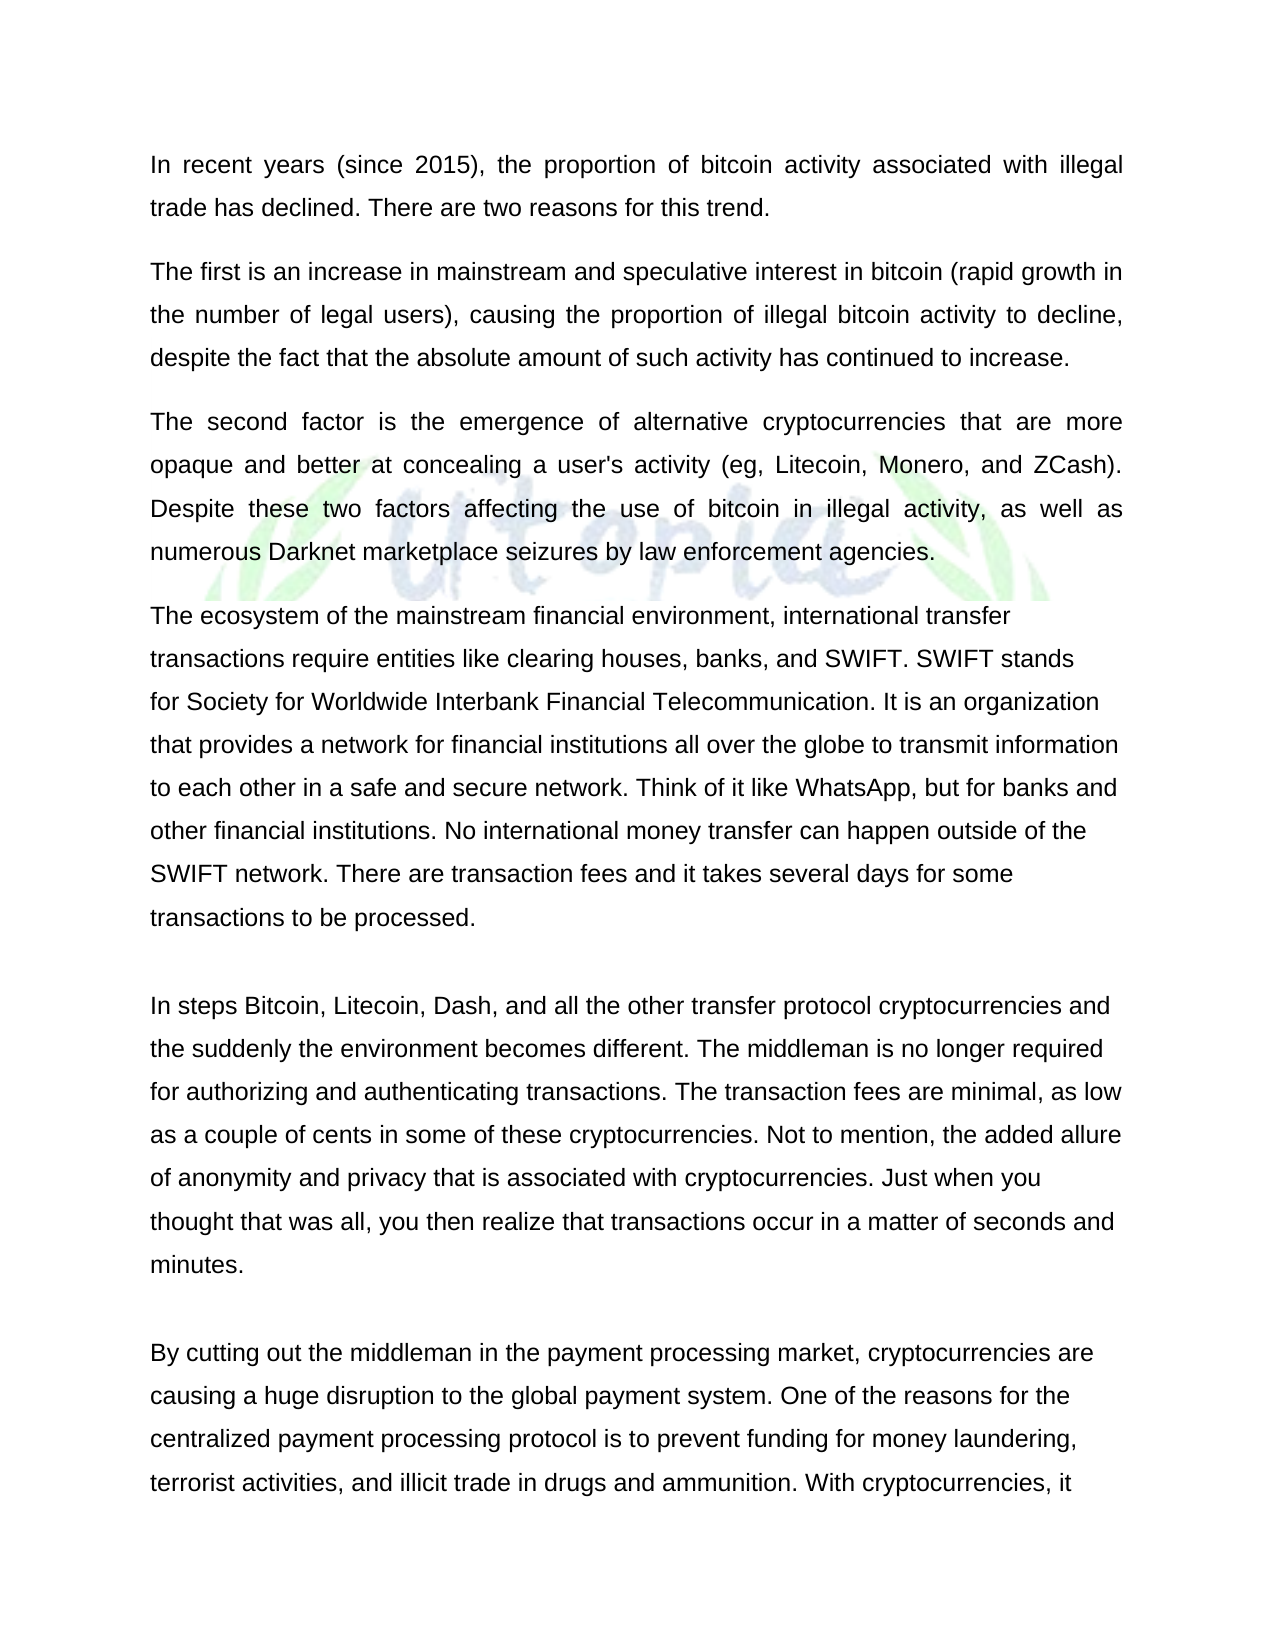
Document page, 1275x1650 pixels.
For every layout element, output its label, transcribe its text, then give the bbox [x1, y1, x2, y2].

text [150, 1338, 1125, 1496]
text The first is an increase in mainstream and speculative interest in bitcoin (rapid growth in the number of legal users), causing the proportion of illegal bitcoin activity to decline, despite the fact that the absolute amount of such activity has continued to increase. [150, 257, 1125, 372]
text The second factor is the emergence of alternative cryptocurrencies that are more opaque and better at concealing a user's activity (eg, Litecoin, Monero, and ZCash). Despite these two factors affecting the use of bitcoin in illegal activity, as well as numerous Darknet marketplace seizures by law enforcement agencies. [150, 407, 1125, 565]
text The ecosystem of the mainstream financial environment, international transfer transactions require entities like clearing houses, banks, and SWIFT. SWIFT stands for Society for Worldwide Interbank Financial Telecommunication. It is an organization that provides a network for financial institutions all over the globe to transmit information to each other in a safe and secure network. Think of it like WhatsApp, but for banks and other financial institutions. No international money transfer can happen outside of the SWIFT network. There are transaction fees and it takes several days for some transactions to be processed. [150, 601, 1125, 931]
text In recent years (since 2015), the proportion of bitcoin activity associated with illegal trade has declined. There are two reasons for this trend. [150, 150, 1125, 222]
text In steps Bitcoin, Litecoin, Dash, and all the other transfer protocol cryptocurrencies and the suddenly the environment becomes different. The middleman is no longer required for authorizing and authenticating transactions. The transaction fees are minimal, as low as a couple of cents in some of these cryptocurrencies. Not to mention, the added allure of anonymity and privacy that is associated with cryptocurrencies. Just when you thought that was all, you then realize that transactions occur in a matter of seconds and minutes. [150, 991, 1125, 1278]
